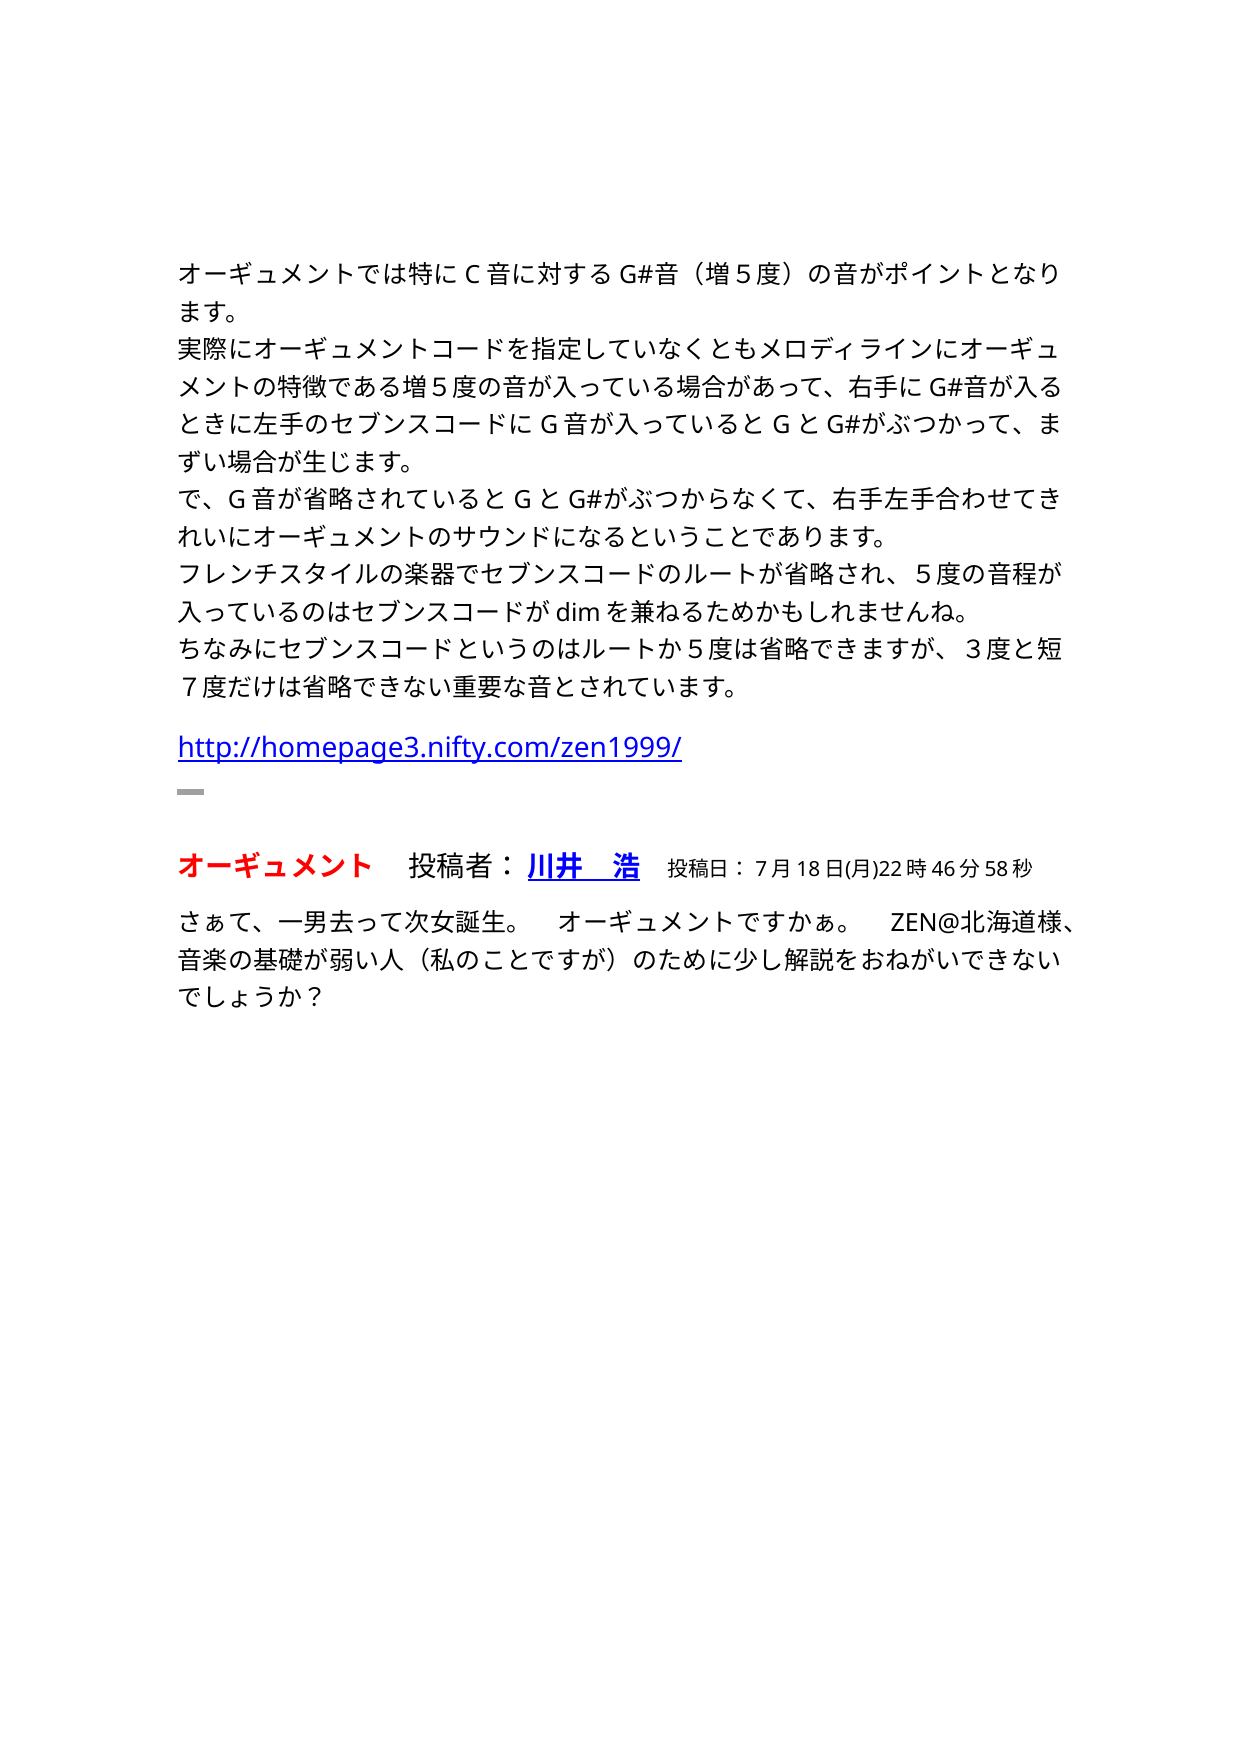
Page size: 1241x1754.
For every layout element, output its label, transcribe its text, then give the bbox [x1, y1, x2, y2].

text http://homepage3.nifty.com/zen1999/ [177, 709, 1063, 784]
text さぁて、一男去って次女誕生。 オーギュメントですかぁ。 ZEN@北海道様、音楽の基礎が弱い人（私のことですが）のために少し解説をおねがいできないでしょうか？ [177, 902, 1063, 1014]
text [177, 217, 1063, 704]
text オーギュメント 投稿者： 川井 浩 投稿日： 7月18日(月)22時46分58秒 [177, 827, 1063, 902]
